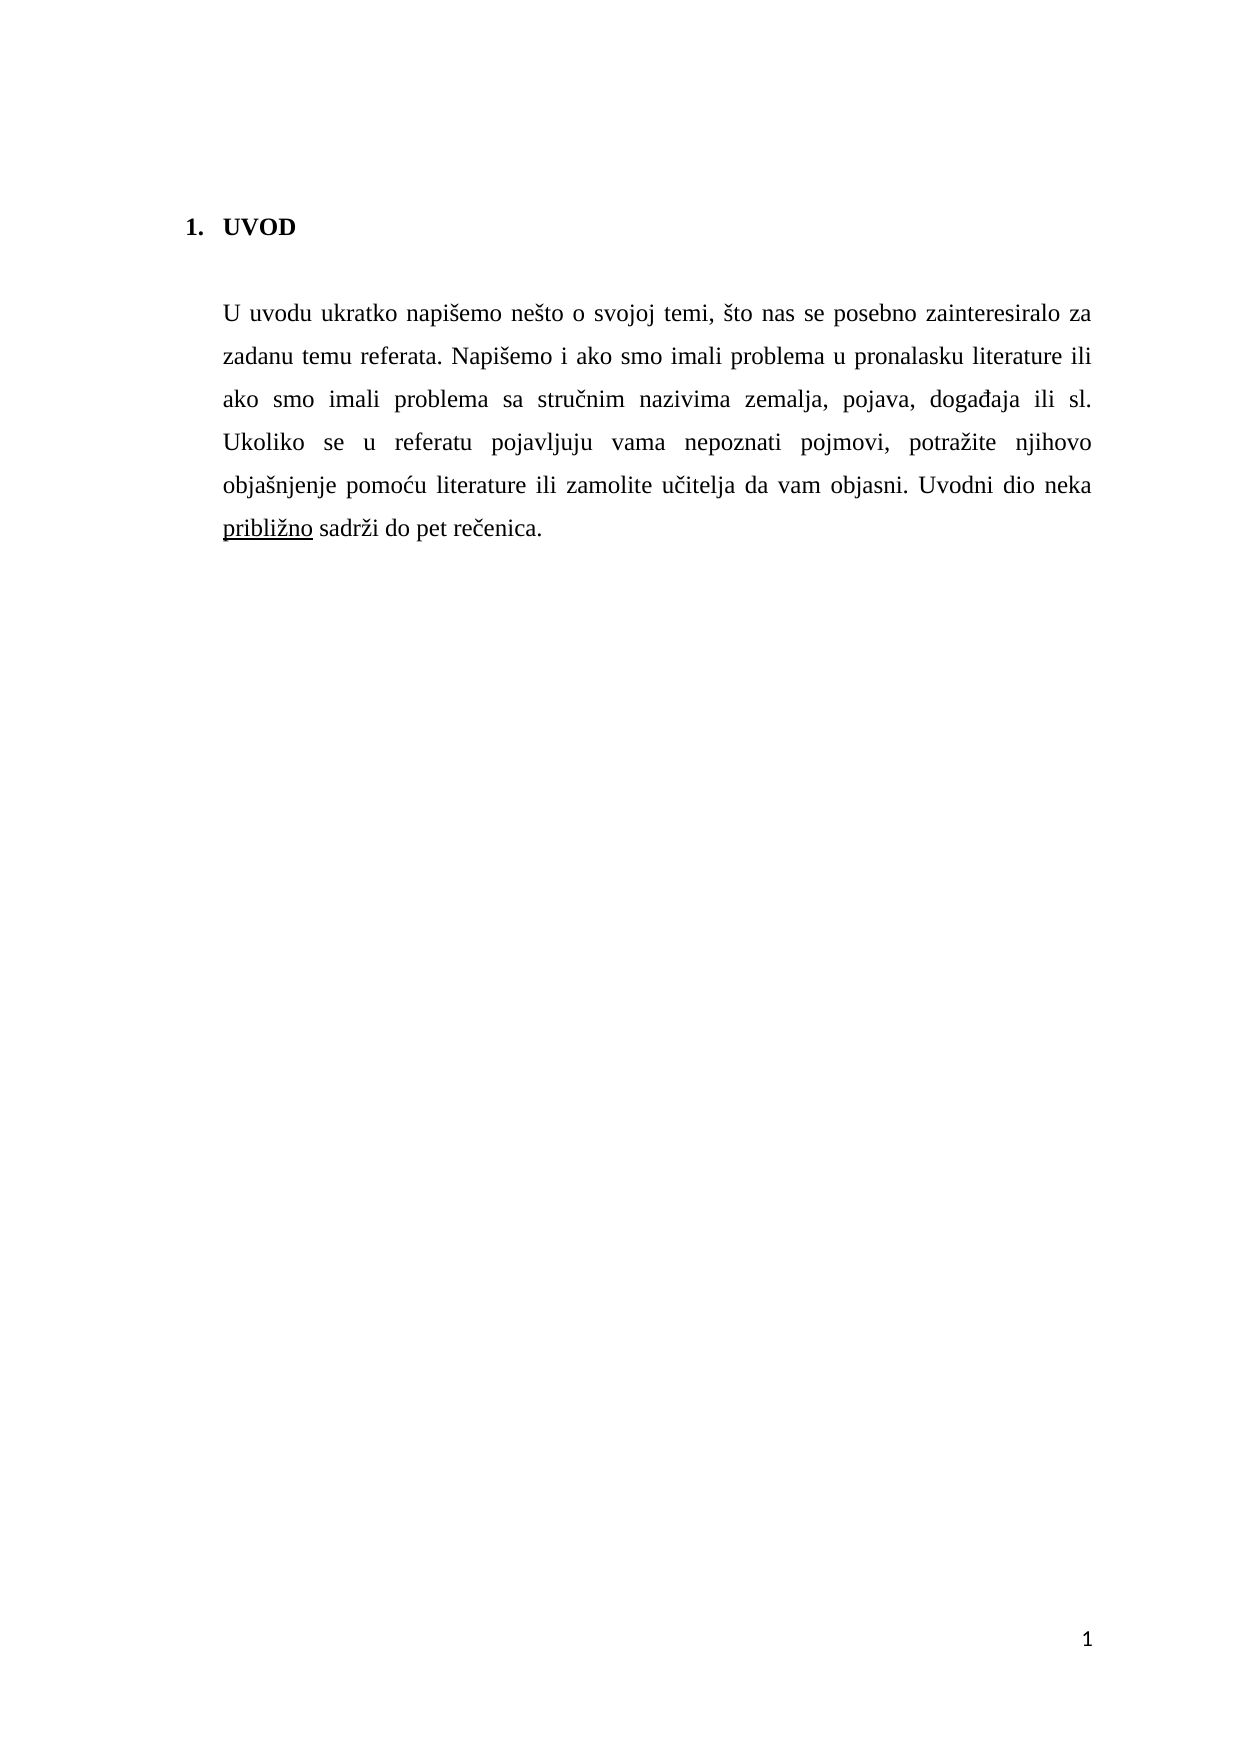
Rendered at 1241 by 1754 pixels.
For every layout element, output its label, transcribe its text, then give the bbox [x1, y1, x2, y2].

list UVOD [185, 212, 1093, 240]
list U uvodu ukratko napišemo nešto o svojoj temi, što nas se posebno zainteresiralo za zadanu temu referata. Napišemo i ako smo imali problema u pronalasku literature ili ako smo imali problema sa stručnim nazivima zemalja, pojava, događaja ili sl. Ukoliko se u referatu pojavljuju vama nepoznati pojmovi, potražite njihovo objašnjenje pomoću literature ili zamolite učitelja da vam objasni. Uvodni dio neka približno sadrži do pet rečenica. [223, 298, 1093, 542]
